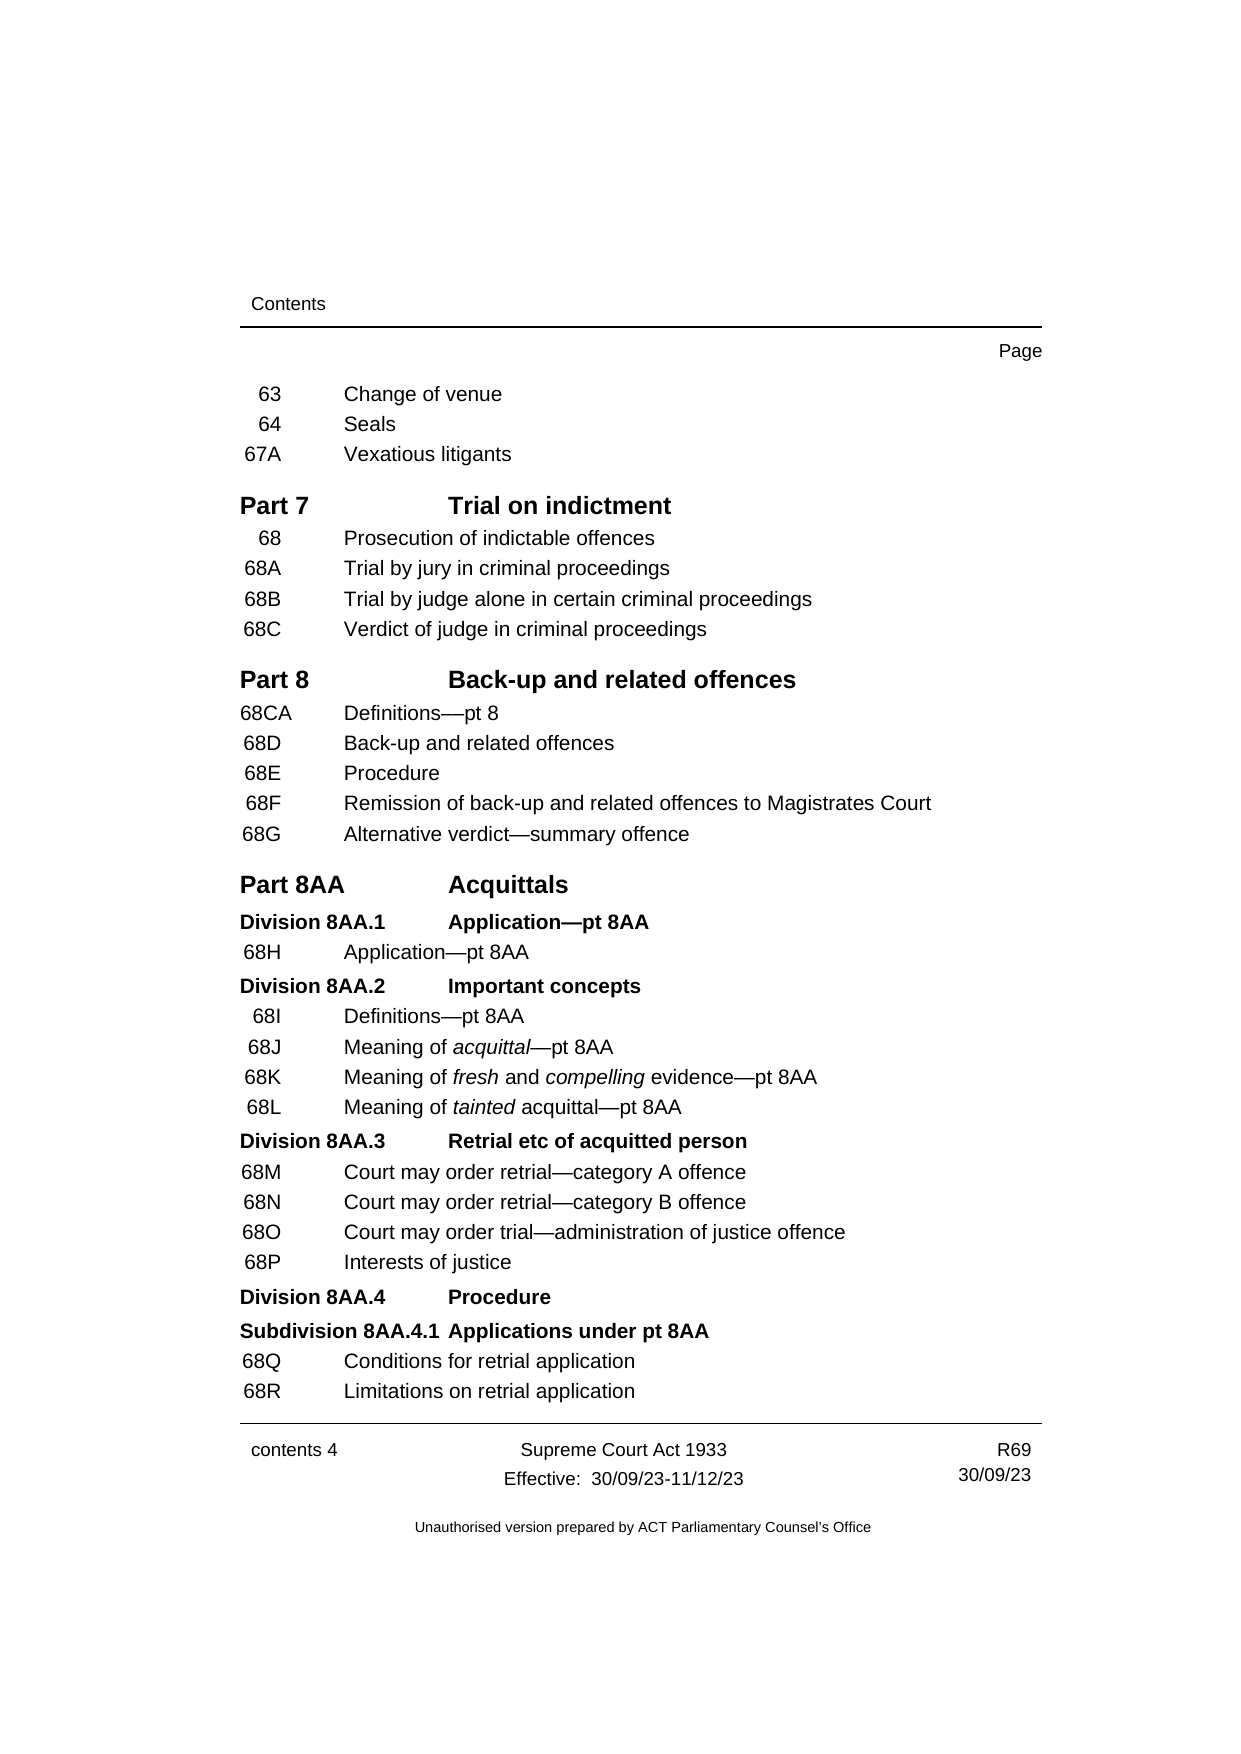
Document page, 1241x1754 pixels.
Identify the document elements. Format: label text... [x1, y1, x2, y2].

text 68Q Conditions for retrial application 52 [239, 1349, 996, 1373]
text 68C Verdict of judge in criminal proceedings 41 [239, 617, 996, 641]
text 68A Trial by jury in criminal proceedings 40 [239, 556, 996, 580]
text Division 8AA.2 Important concepts 46 [239, 974, 996, 998]
text Division 8AA.4 Procedure 52 [239, 1284, 996, 1308]
text 68P Interests of justice 51 [239, 1250, 996, 1274]
text Part 7 Trial on indictment 39 [239, 491, 996, 520]
text 68CA Definitions––pt 8 42 [239, 701, 996, 724]
text Division 8AA.1 Application—pt 8AA 45 [239, 909, 996, 933]
text 68L Meaning of tainted acquittal—pt 8AA 48 [239, 1095, 996, 1119]
text 68O Court may order trial—administration of justice offence 51 [239, 1220, 996, 1244]
text 68K Meaning of fresh and compelling evidence—pt 8AA 48 [239, 1065, 996, 1089]
text 68J Meaning of acquittal—pt 8AA 47 [239, 1034, 996, 1058]
text Part 8AA Acquittals 45 [239, 870, 996, 899]
text 68N Court may order retrial—category B offence 50 [239, 1190, 996, 1214]
text 64 Seals 36 [239, 412, 996, 436]
text 68R Limitations on retrial application 52 [239, 1379, 996, 1403]
text 68B Trial by judge alone in certain criminal proceedings 40 [239, 586, 996, 610]
text 68G Alternative verdict—summary offence 44 [239, 821, 996, 845]
text 68F Remission of back-up and related offences to Magistrates Court 44 [239, 791, 996, 815]
text 68H Application—pt 8AA 45 [239, 940, 996, 964]
text Part 8 Back-up and related offences 42 [239, 666, 996, 694]
text 68 Prosecution of indictable offences 39 [239, 526, 996, 550]
text 67A Vexatious litigants 37 [239, 442, 996, 466]
text 68I Definitions—pt 8AA 46 [239, 1004, 996, 1028]
text 63 Change of venue 36 [239, 382, 996, 406]
text 68D Back-up and related offences 43 [239, 731, 996, 755]
text Subdivision 8AA.4.1 Applications under pt 8AA 52 [239, 1319, 996, 1343]
text 68M Court may order retrial—category A offence 49 [239, 1159, 996, 1183]
text Division 8AA.3 Retrial etc of acquitted person 49 [239, 1129, 996, 1153]
text 68E Procedure 43 [239, 761, 996, 785]
